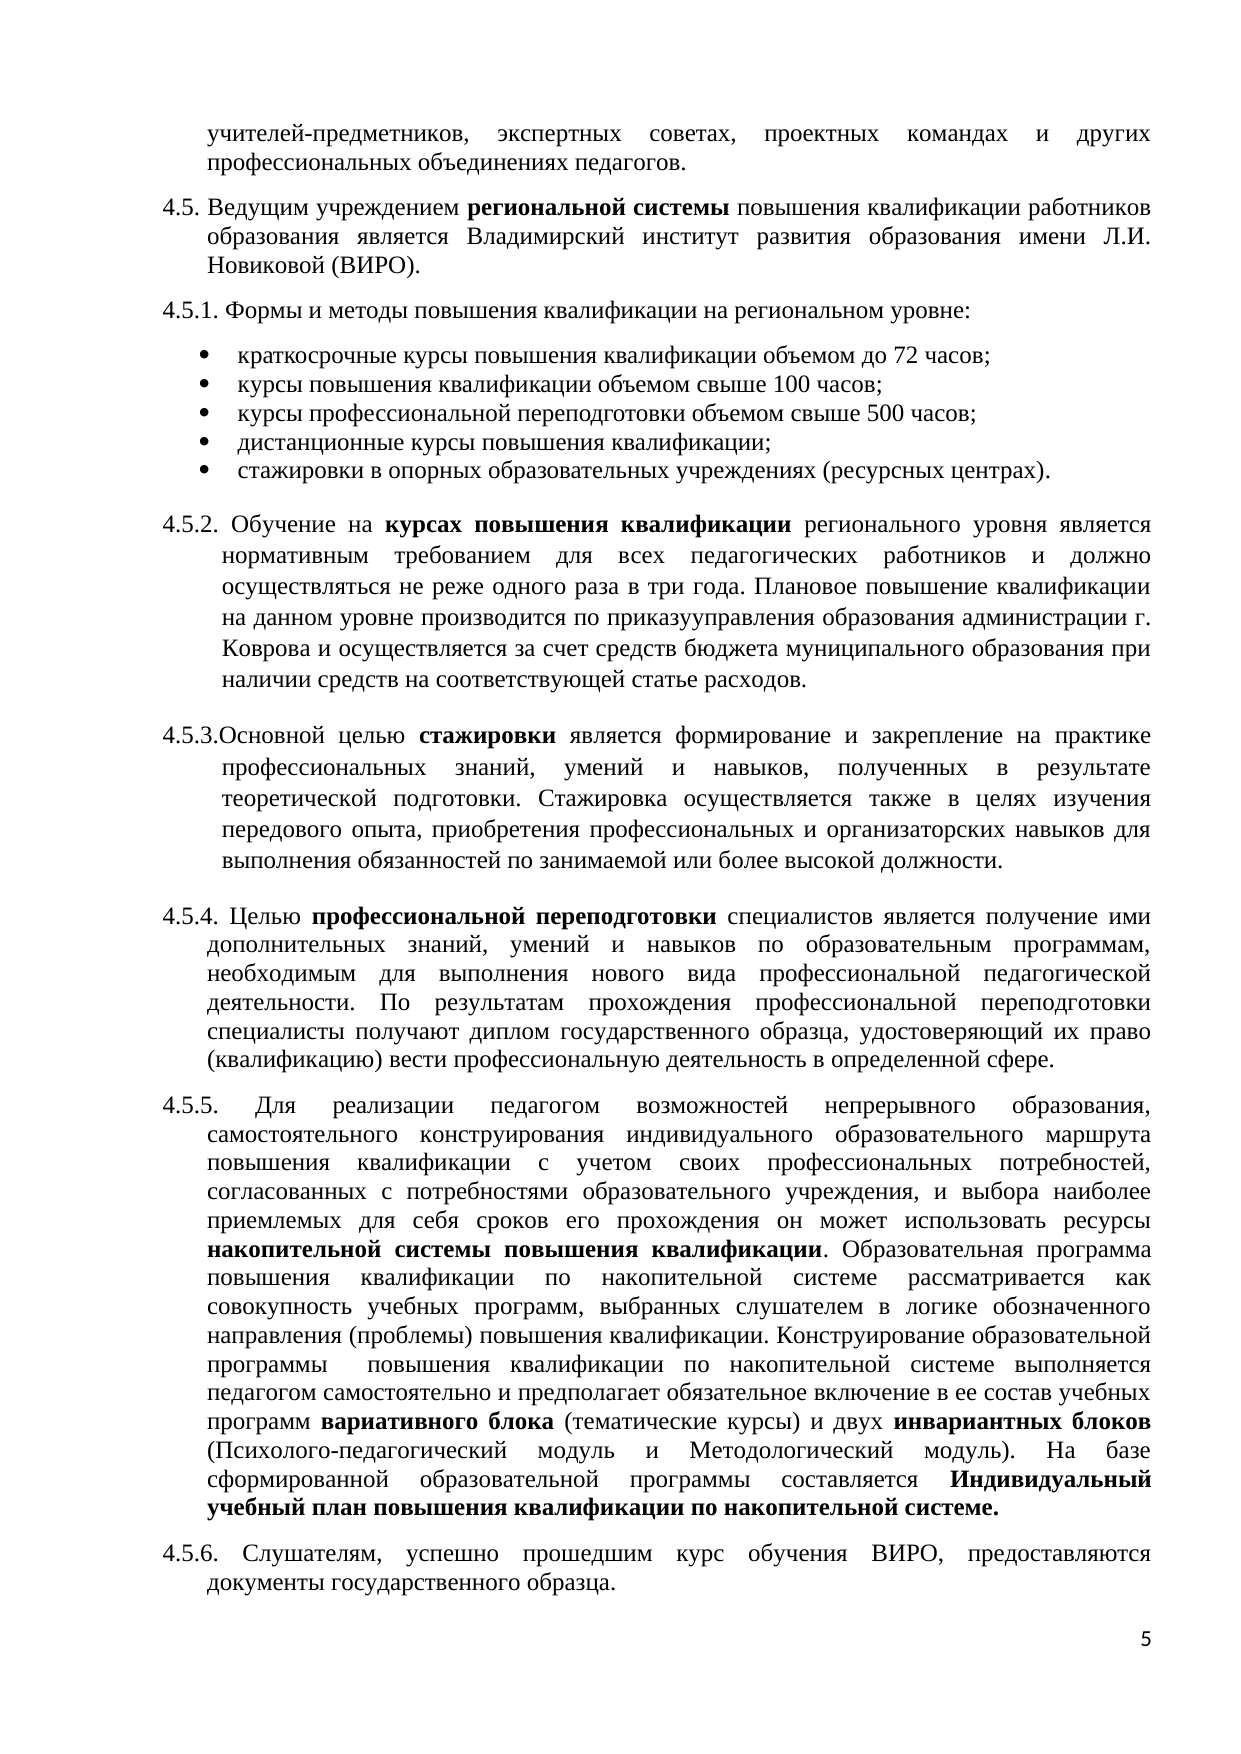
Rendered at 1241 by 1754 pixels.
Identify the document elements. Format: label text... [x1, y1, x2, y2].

list дистанционные курсы повышения квалификации; [200, 427, 1152, 456]
list курсы повышения квалификации объемом свыше 100 часов; [200, 369, 1152, 398]
list краткосрочные курсы повышения квалификации объемом до 72 часов; [200, 341, 1152, 369]
text 4.5.3.Основной целью стажировки является формирование и закрепление на практике профессиональных знаний, умений и навыков, полученных в результате теоретической подготовки. Стажировка осуществляется также в целях изучения передового опыта, приобретения профессиональных и организаторских навыков для выполнения обязанностей по занимаемой или более высокой должности. [162, 721, 1152, 873]
text 4.5.4. Целью профессиональной переподготовки специалистов является получение ими дополнительных знаний, умений и навыков по образовательным программам, необходимым для выполнения нового вида профессиональной педагогической деятельности. По результатам прохождения профессиональной переподготовки специалисты получают диплом государственного образца, удостоверяющий их право (квалификацию) вести профессиональную деятельность в определенной сфере. [162, 901, 1152, 1073]
text 4.5.6. Слушателям, успешно прошедшим курс обучения ВИРО, предоставляются документы государственного образца. [162, 1538, 1152, 1595]
text 4.5. Ведущим учреждением региональной системы повышения квалификации работников образования является Владимирский институт развития образования имени Л.И. Новиковой (ВИРО). [162, 192, 1152, 278]
text 4.5.1. Формы и методы повышения квалификации на региональном уровне: [162, 295, 1152, 324]
list курсы профессиональной переподготовки объемом свыше 500 часов; [200, 398, 1152, 427]
text 4.5.5. Для реализации педагогом возможностей непрерывного образования, самостоятельного конструирования индивидуального образовательного маршрута повышения квалификации с учетом своих профессиональных потребностей, согласованных с потребностями образовательного учреждения, и выбора наиболее приемлемых для себя сроков его прохождения он может использовать ресурсы накопительной системы повышения квалификации. Образовательная программа повышения квалификации по накопительной системе рассматривается как совокупность учебных программ, выбранных слушателем в логике обозначенного направления (проблемы) повышения квалификации. Конструирование образовательной программы повышения квалификации по накопительной системе выполняется педагогом самостоятельно и предполагает обязательное включение в ее состав учебных программ вариативного блока (тематические курсы) и двух инвариантных блоков (Психолого-педагогический модуль и Методологический модуль). На базе сформированной образовательной программы составляется Индивидуальный учебный план повышения квалификации по накопительной системе. [162, 1090, 1152, 1521]
text 4.5.2. Обучение на курсах повышения квалификации регионального уровня является нормативным требованием для всех педагогических работников и должно осуществляться не реже одного раза в три года. Плановое повышение квалификации на данном уровне производится по приказууправления образования администрации г. Коврова и осуществляется за счет средств бюджета муниципального образования при наличии средств на соответствующей статье расходов. [162, 509, 1152, 693]
list стажировки в опорных образовательных учреждениях (ресурсных центрах). [200, 456, 1152, 484]
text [162, 118, 1152, 176]
